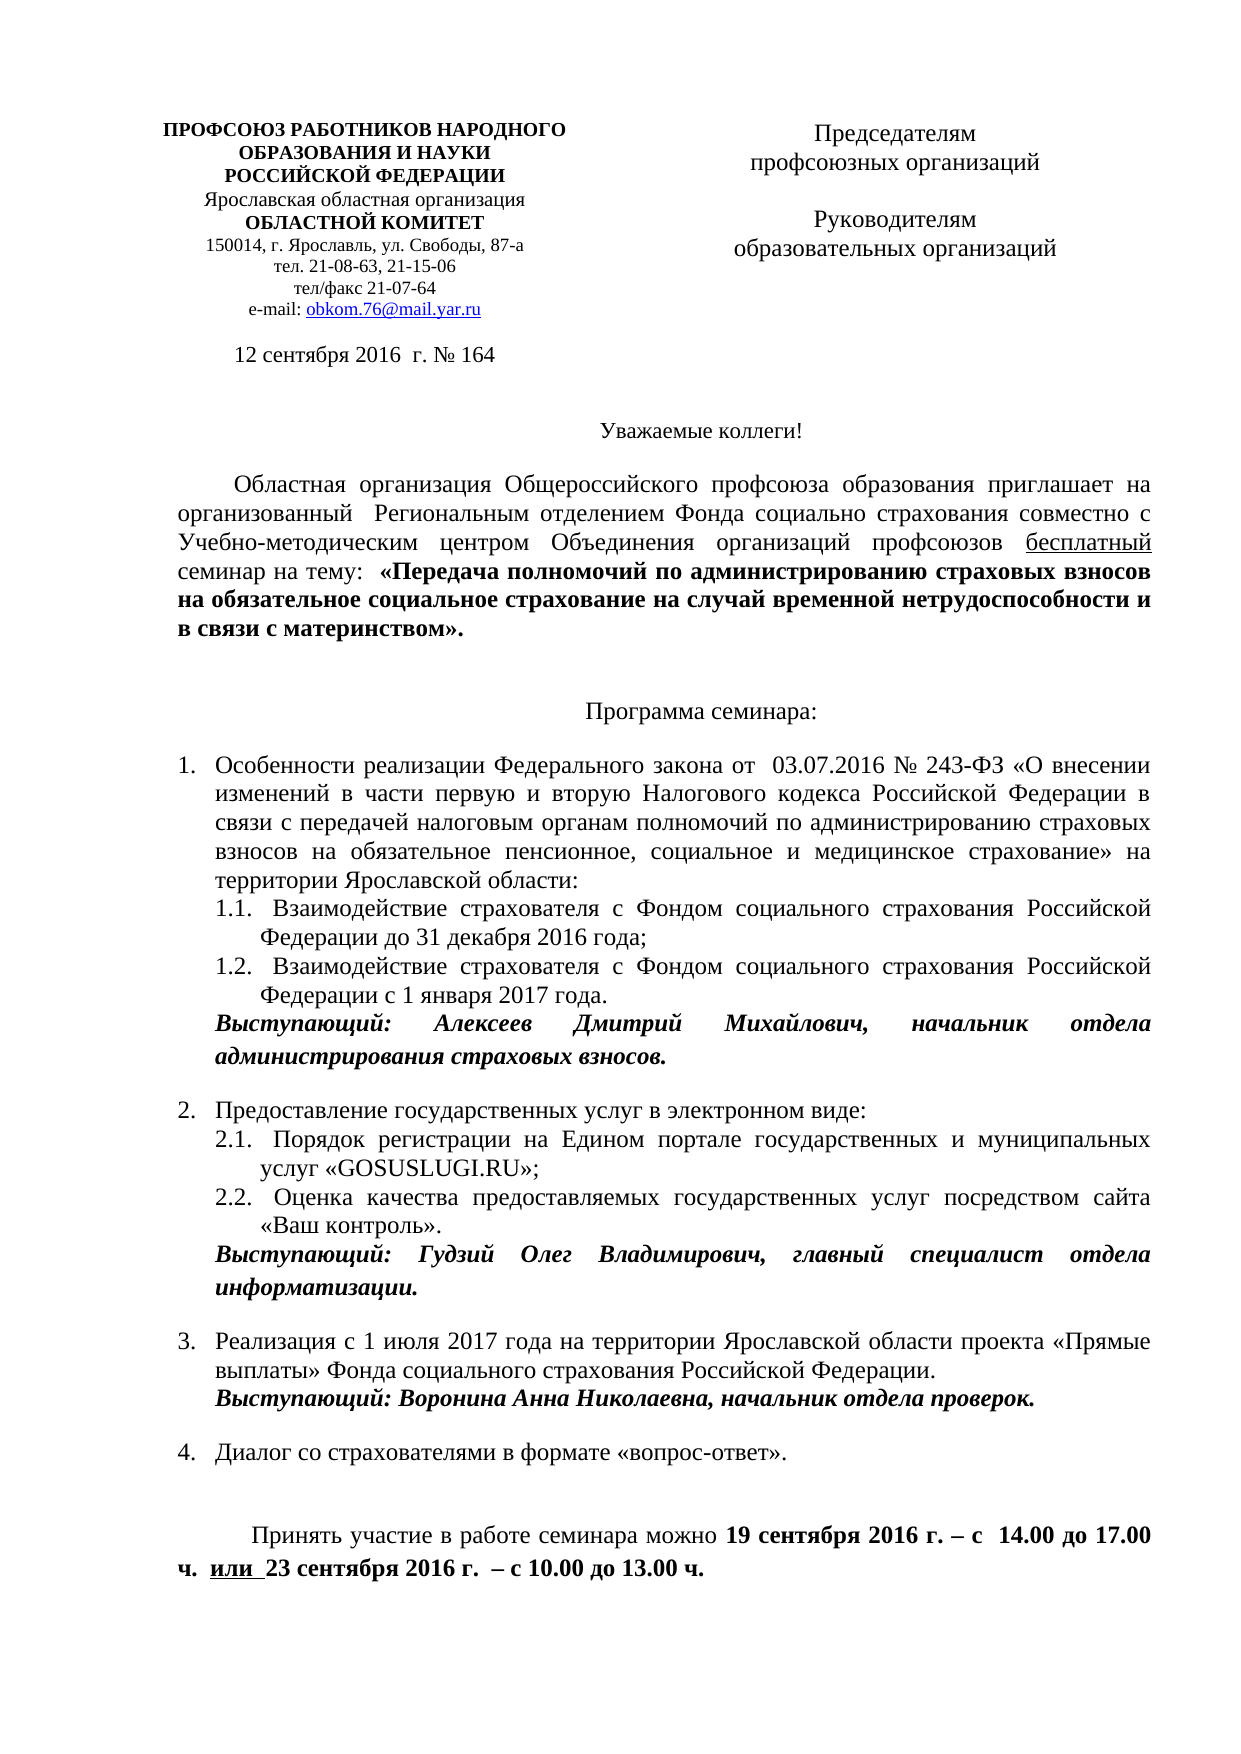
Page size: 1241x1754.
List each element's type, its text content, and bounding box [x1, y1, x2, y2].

table_header Председателям профсоюзных организаций Руководителям образовательных организаций [627, 118, 1163, 390]
text Выступающий: Гудзий Олег Владимирович, главный специалист отдела информатизации. [215, 1239, 1152, 1301]
text Выступающий: Воронина Анна Николаевна, начальник отдела проверок. [215, 1383, 1152, 1412]
list Предоставление государственных услуг в электронном виде: [177, 1095, 1152, 1124]
table_header ПРОФСОЮЗ РАБОТНИКОВ НАРОДНОГО ОБРАЗОВАНИЯ И НАУКИ РОССИЙСКОЙ ФЕДЕРАЦИИ Ярославская областная организация ОБЛАСТНОЙ КОМИТЕТ . Ярославль, ул. Свободы, 87-а тел. 21-08-63, 21-15-06 тел/факс 21-07-64 e-mail: obkom.76@mail.yar.ru 12 сентября 2016 г. № 164 [102, 118, 627, 390]
list Порядок регистрации на Едином портале государственных и муниципальных услуг «GOSUSLUGI.RU»; [215, 1124, 1152, 1182]
text Программа семинара: [177, 696, 1152, 724]
list Диалог со страхователями в формате «вопрос-ответ». [177, 1437, 1152, 1466]
list Взаимодействие страхователя с Фондом социального страхования Российской Федерации с 1 января 2017 года. [215, 951, 1152, 1008]
list Взаимодействие страхователя с Фондом социального страхования Российской Федерации до 31 декабря 2016 года; [215, 893, 1152, 951]
text Принять участие в работе семинара можно 19 сентября 2016 г. – с 14.00 до 17.00 ч. или 23 сентября 2016 г. – с 10.00 до 13.00 ч. [177, 1520, 1152, 1582]
list Особенности реализации Федерального закона от 03.07.2016 № 243-ФЗ «О внесении изменений в части первую и вторую Налогового кодекса Российской Федерации в связи с передачей налоговым органам полномочий по администрированию страховых взносов на обязательное пенсионное, социальное и медицинское страхование» на территории Ярославской области: [177, 750, 1152, 893]
text Уважаемые коллеги! [177, 417, 1152, 443]
list Реализация с 1 июля 2017 года на территории Ярославской области проекта «Прямые выплаты» Фонда социального страхования Российской Федерации. [177, 1326, 1152, 1383]
list Оценка качества предоставляемых государственных услуг посредством сайта «Ваш контроль». [215, 1182, 1152, 1239]
text Выступающий: Алексеев Дмитрий Михайлович, начальник отдела администрирования страховых взносов. [215, 1008, 1152, 1070]
text Областная организация Общероссийского профсоюза образования приглашает на организованный Региональным отделением Фонда социально страхования совместно с Учебно-методическим центром Объединения организаций профсоюзов бесплатный семинар на тему: «Передача полномочий по администрированию страховых взносов на обязательное социальное страхование на случай временной нетрудоспособности и в связи с материнством». [177, 469, 1152, 642]
